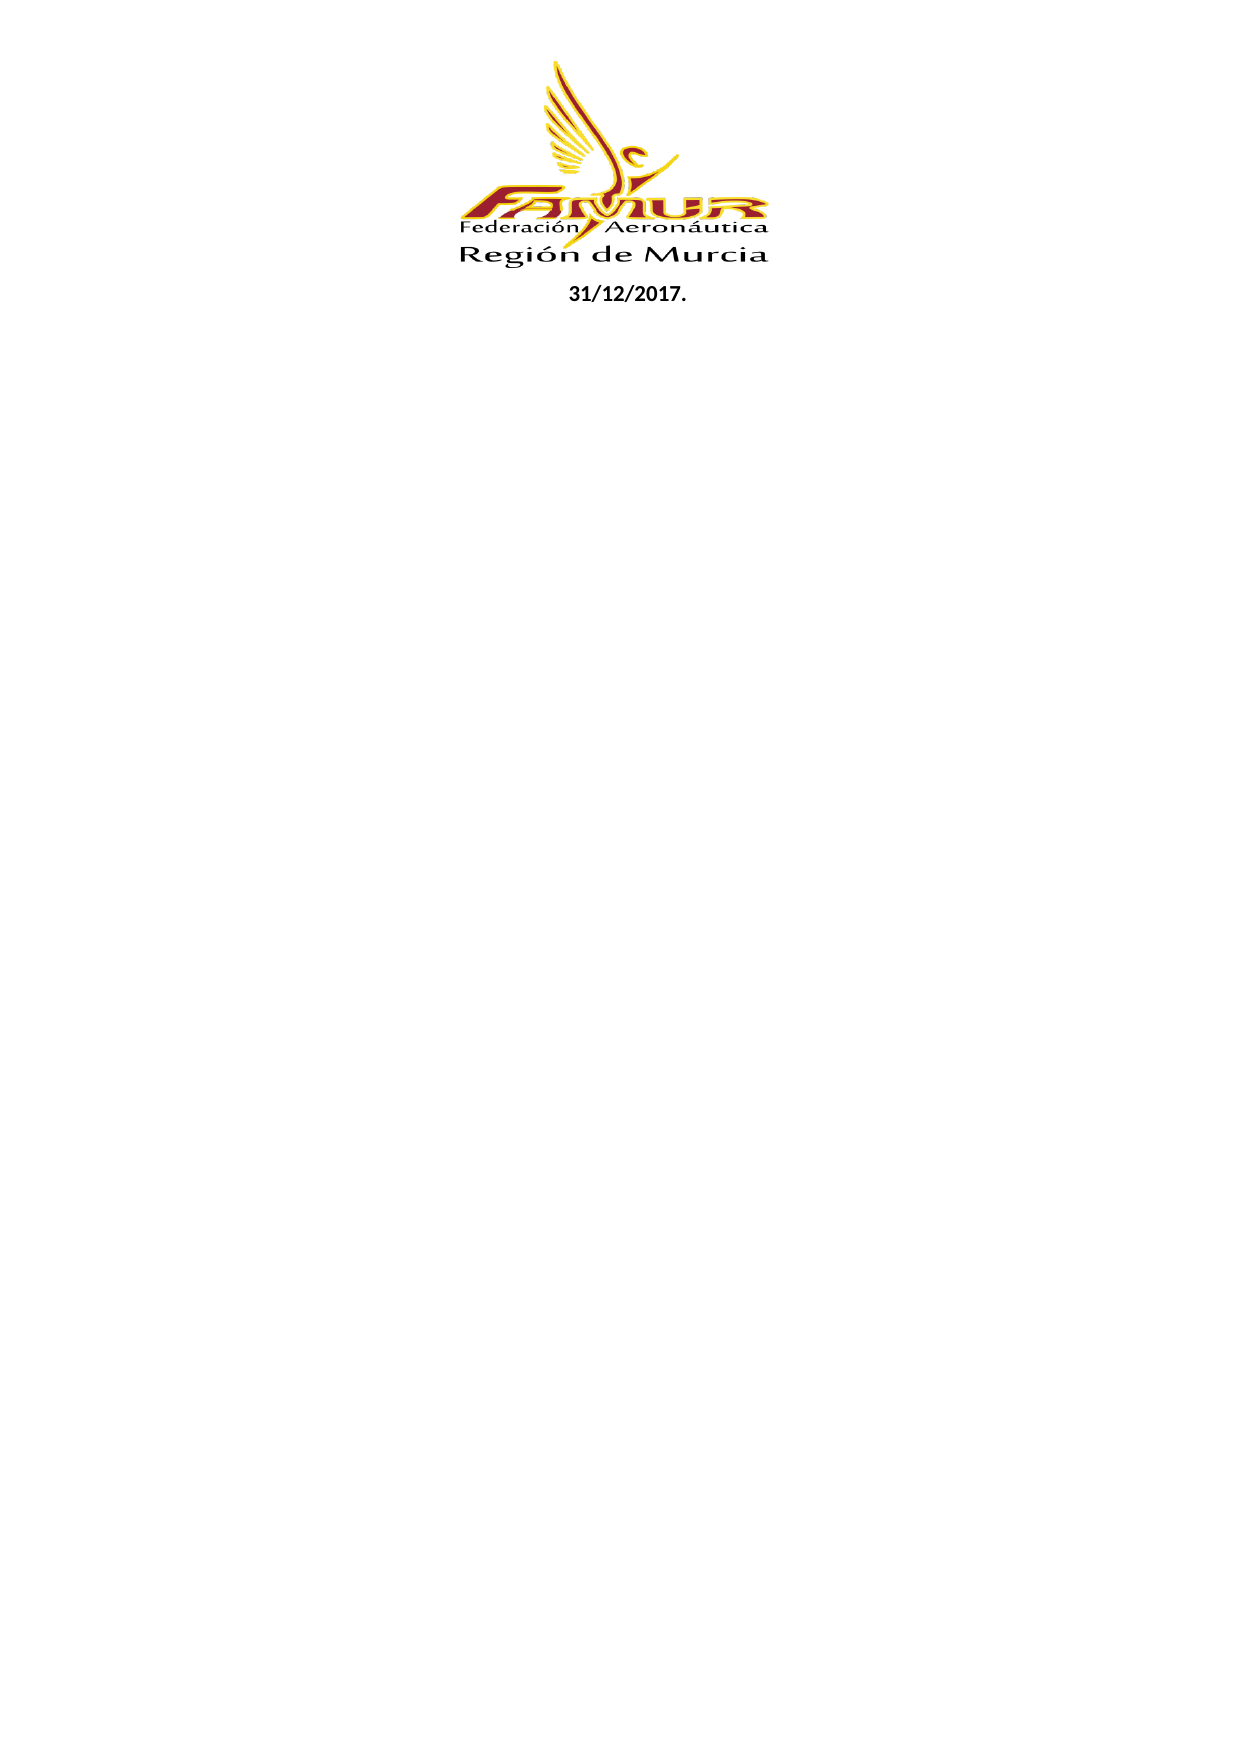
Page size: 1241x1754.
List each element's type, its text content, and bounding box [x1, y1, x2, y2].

text 31/12/2017. [59, 279, 1196, 307]
picture [460, 61, 769, 268]
